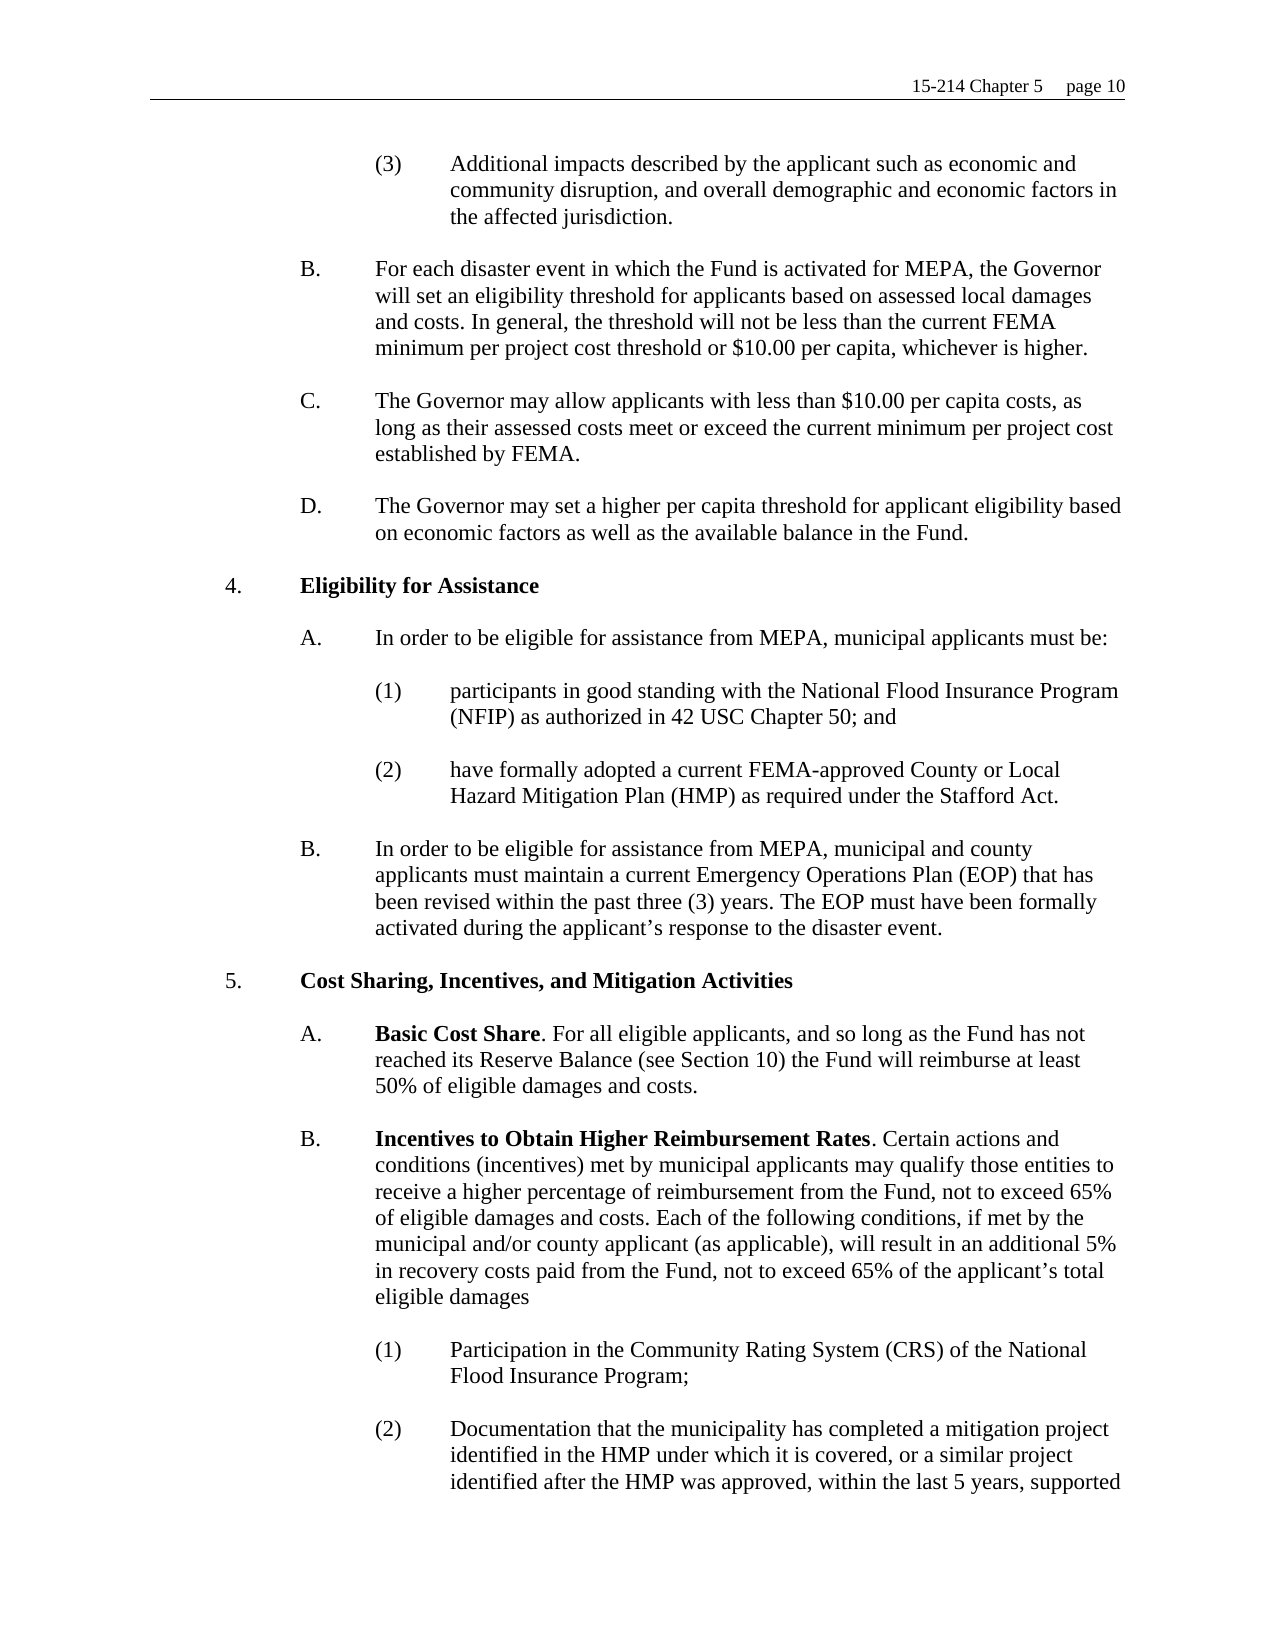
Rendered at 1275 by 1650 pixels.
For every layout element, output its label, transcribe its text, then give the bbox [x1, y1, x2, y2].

text C. The Governor may allow applicants with less than $10.00 per capita costs, as long as their assessed costs meet or exceed the current minimum per project cost established by FEMA. [300, 387, 1125, 466]
text 4. Eligibility for Assistance [225, 572, 1125, 598]
text (2) have formally adopted a current FEMA-approved County or Local Hazard Mitigation Plan (HMP) as required under the Stafford Act. [375, 756, 1125, 809]
text B. Incentives to Obtain Higher Reimbursement Rates. Certain actions and conditions (incentives) met by municipal applicants may qualify those entities to receive a higher percentage of reimbursement from the Fund, not to exceed 65% of eligible damages and costs. Each of the following conditions, if met by the municipal and/or county applicant (as applicable), will result in an additional 5% in recovery costs paid from the Fund, not to exceed 65% of the applicant’s total eligible damages [300, 1125, 1125, 1309]
text B. For each disaster event in which the Fund is activated for MEPA, the Governor will set an eligibility threshold for applicants based on assessed local damages and costs. In general, the threshold will not be less than the current FEMA minimum per project cost threshold or $10.00 per capita, whichever is higher. [300, 255, 1125, 361]
text A. In order to be eligible for assistance from MEPA, municipal applicants must be: [300, 624, 1125, 651]
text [375, 1415, 1125, 1494]
text A. Basic Cost Share. For all eligible applicants, and so long as the Fund has not reached its Reserve Balance (see Section 10) the Fund will reimburse at least 50% of eligible damages and costs. [300, 1020, 1125, 1099]
text B. In order to be eligible for assistance from MEPA, municipal and county applicants must maintain a current Emergency Operations Plan (EOP) that has been revised within the past three (3) years. The EOP must have been formally activated during the applicant’s response to the disaster event. [300, 835, 1125, 941]
text D. The Governor may set a higher per capita threshold for applicant eligibility based on economic factors as well as the available balance in the Fund. [300, 493, 1125, 545]
text (1) Participation in the Community Rating System (CRS) of the National Flood Insurance Program; [375, 1336, 1125, 1389]
text (3) Additional impacts described by the applicant such as economic and community disruption, and overall demographic and economic factors in the affected jurisdiction. [375, 150, 1125, 229]
text (1) participants in good standing with the National Flood Insurance Program (NFIP) as authorized in 42 USC Chapter 50; and [375, 677, 1125, 730]
text 5. Cost Sharing, Incentives, and Mitigation Activities [225, 967, 1125, 993]
